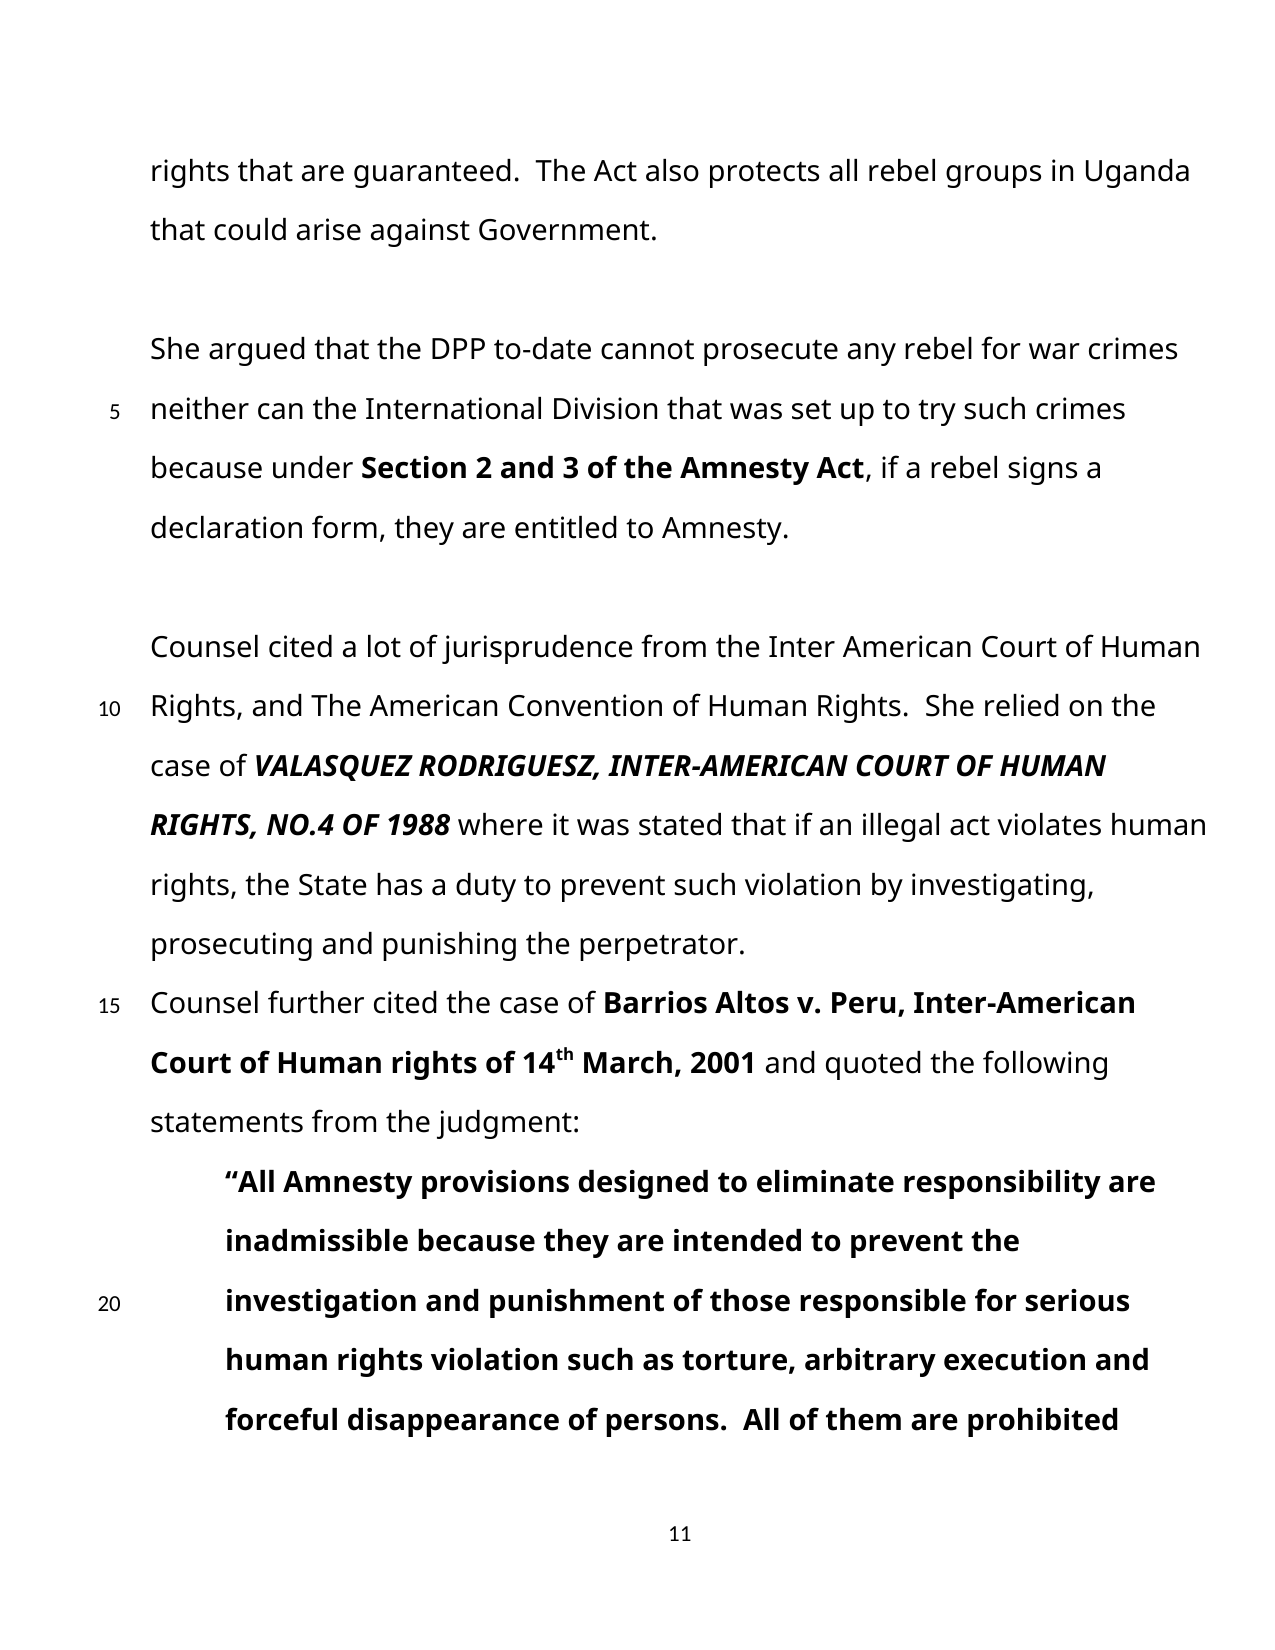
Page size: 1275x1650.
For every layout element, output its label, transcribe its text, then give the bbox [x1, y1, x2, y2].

text Counsel cited a lot of jurisprudence from the Inter American Court of Human Rights, and The American Convention of Human Rights. She relied on the case of VALASQUEZ RODRIGUESZ, INTER-AMERICAN COURT OF HUMAN RIGHTS, NO.4 OF 1988 where it was stated that if an illegal act violates human rights, the State has a duty to prevent such violation by investigating, prosecuting and punishing the perpetrator. [150, 626, 1209, 963]
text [150, 150, 1209, 249]
text Counsel further cited the case of Barrios Altos v. Peru, Inter-American Court of Human rights of 14th March, 2001 and quoted the following statements from the judgment: [150, 983, 1209, 1141]
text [225, 1161, 1209, 1439]
text She argued that the DPP to-date cannot prosecute any rebel for war crimes neither can the International Division that was set up to try such crimes because under Section 2 and 3 of the Amnesty Act, if a rebel signs a declaration form, they are entitled to Amnesty. [150, 328, 1209, 547]
